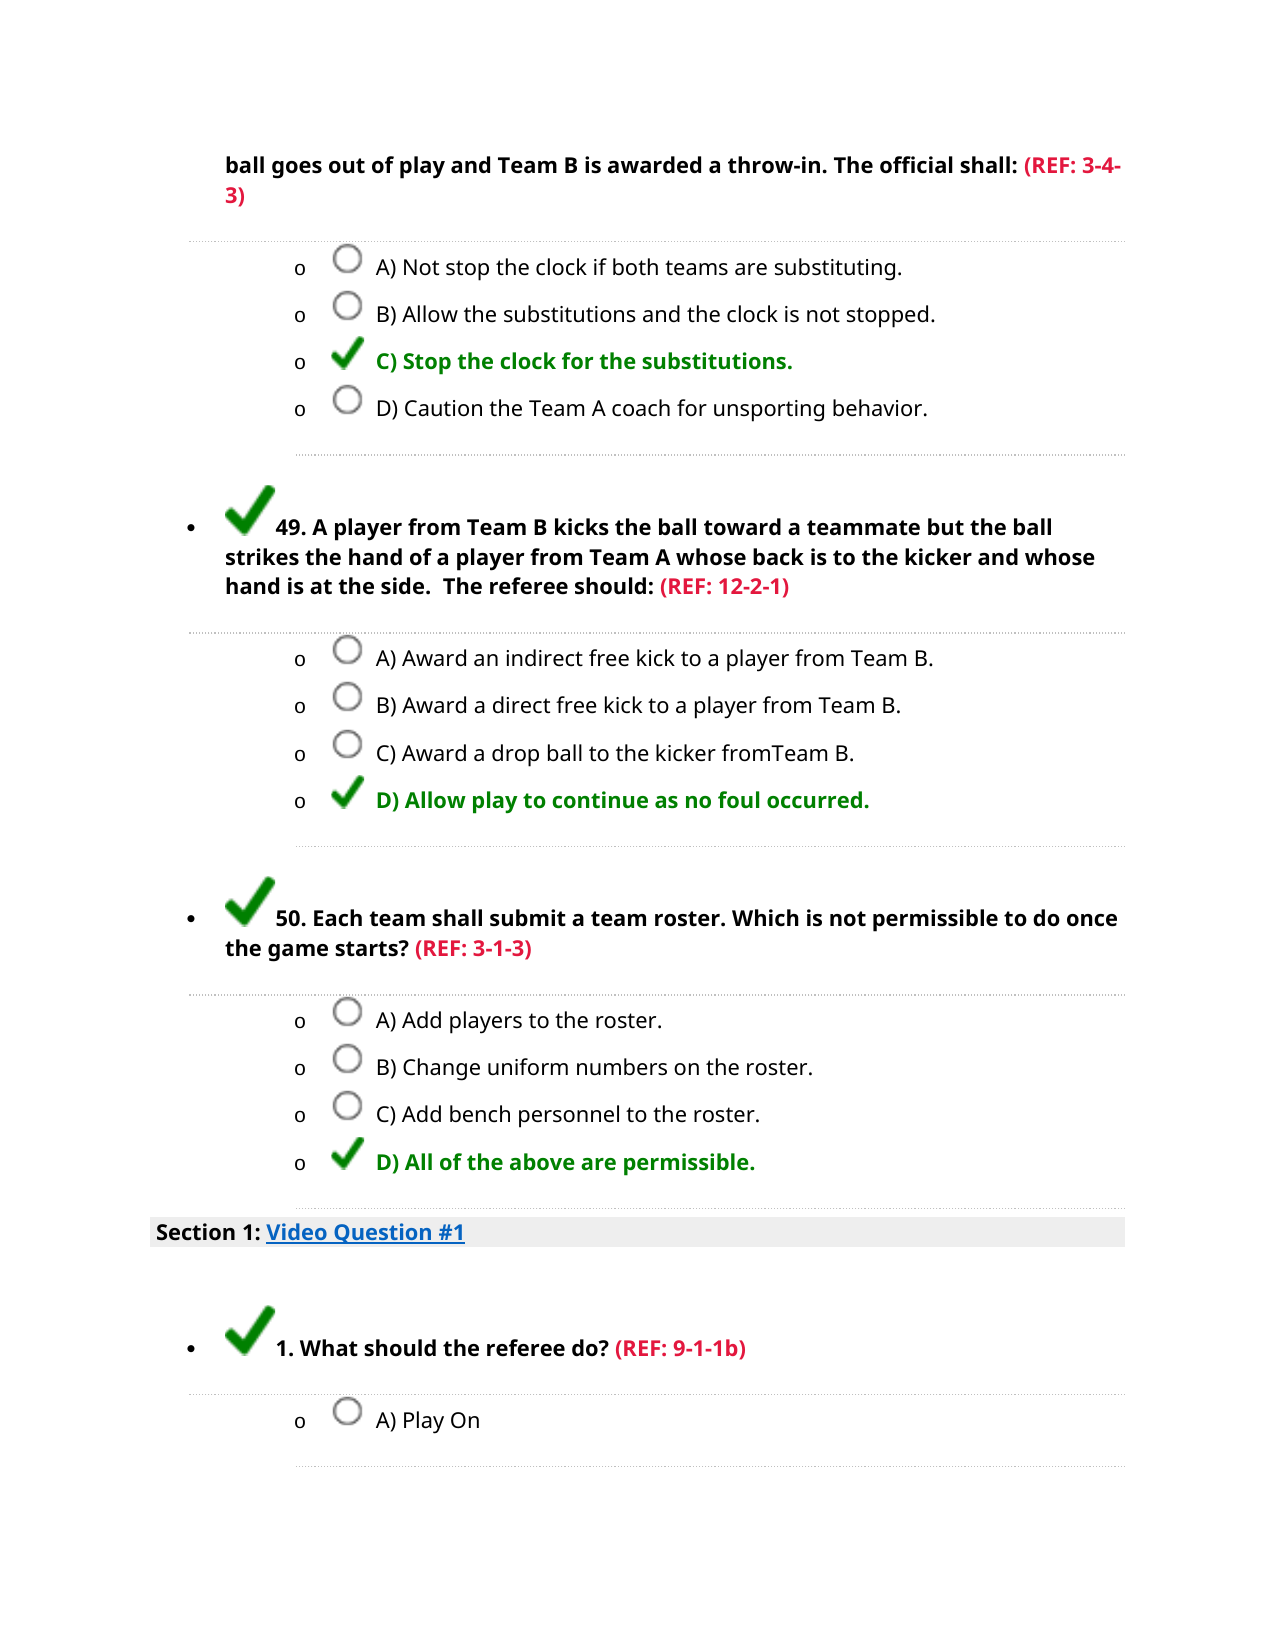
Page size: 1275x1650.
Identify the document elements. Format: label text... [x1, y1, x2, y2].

list A) Not stop the clock if both teams are substituting. [294, 242, 1125, 282]
list C) Stop the clock for the substitutions. [294, 337, 1125, 376]
picture [331, 775, 365, 809]
list B) Award a direct free kick to a player from Team B. [294, 681, 1125, 720]
list 49. A player from Team B kicks the ball toward a teammate but the ball strikes the hand of a player from Team A whose back is to the kicker and whose hand is at the side. The referee should: (REF: 12-2-1) [187, 485, 1125, 634]
picture [331, 1042, 365, 1076]
picture [331, 1395, 365, 1428]
list B) Change uniform numbers on the roster. [294, 1043, 1125, 1082]
picture [331, 1137, 365, 1170]
picture [331, 242, 365, 276]
picture [331, 1090, 365, 1123]
picture [331, 336, 365, 370]
picture [331, 728, 365, 761]
picture [331, 289, 365, 323]
list A) Award an indirect free kick to a player from Team B. [294, 634, 1125, 673]
list A) Add players to the roster. [294, 996, 1125, 1035]
picture [331, 681, 365, 714]
list B) Allow the substitutions and the clock is not stopped. [294, 289, 1125, 329]
list D) Caution the Team A coach for unsporting behavior. [294, 384, 1125, 456]
picture [225, 485, 276, 536]
picture [225, 876, 276, 927]
list D) All of the above are permissible. [294, 1137, 1125, 1209]
picture [331, 995, 365, 1029]
list C) Award a drop ball to the kicker fromTeam B. [294, 728, 1125, 767]
list A) Play On [294, 1395, 1125, 1467]
picture [331, 383, 365, 417]
text Section 1: Video Question #1 [150, 1217, 1125, 1247]
list 1. What should the referee do? (REF: 9-1-1b) [187, 1306, 1125, 1395]
picture [331, 633, 365, 667]
list D) Allow play to continue as no foul occurred. [294, 775, 1125, 847]
list 50. Each team shall submit a team roster. Which is not permissible to do once the game starts? (REF: 3-1-3) [187, 876, 1125, 996]
picture [225, 1305, 276, 1356]
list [187, 150, 1125, 242]
list C) Add bench personnel to the roster. [294, 1090, 1125, 1129]
